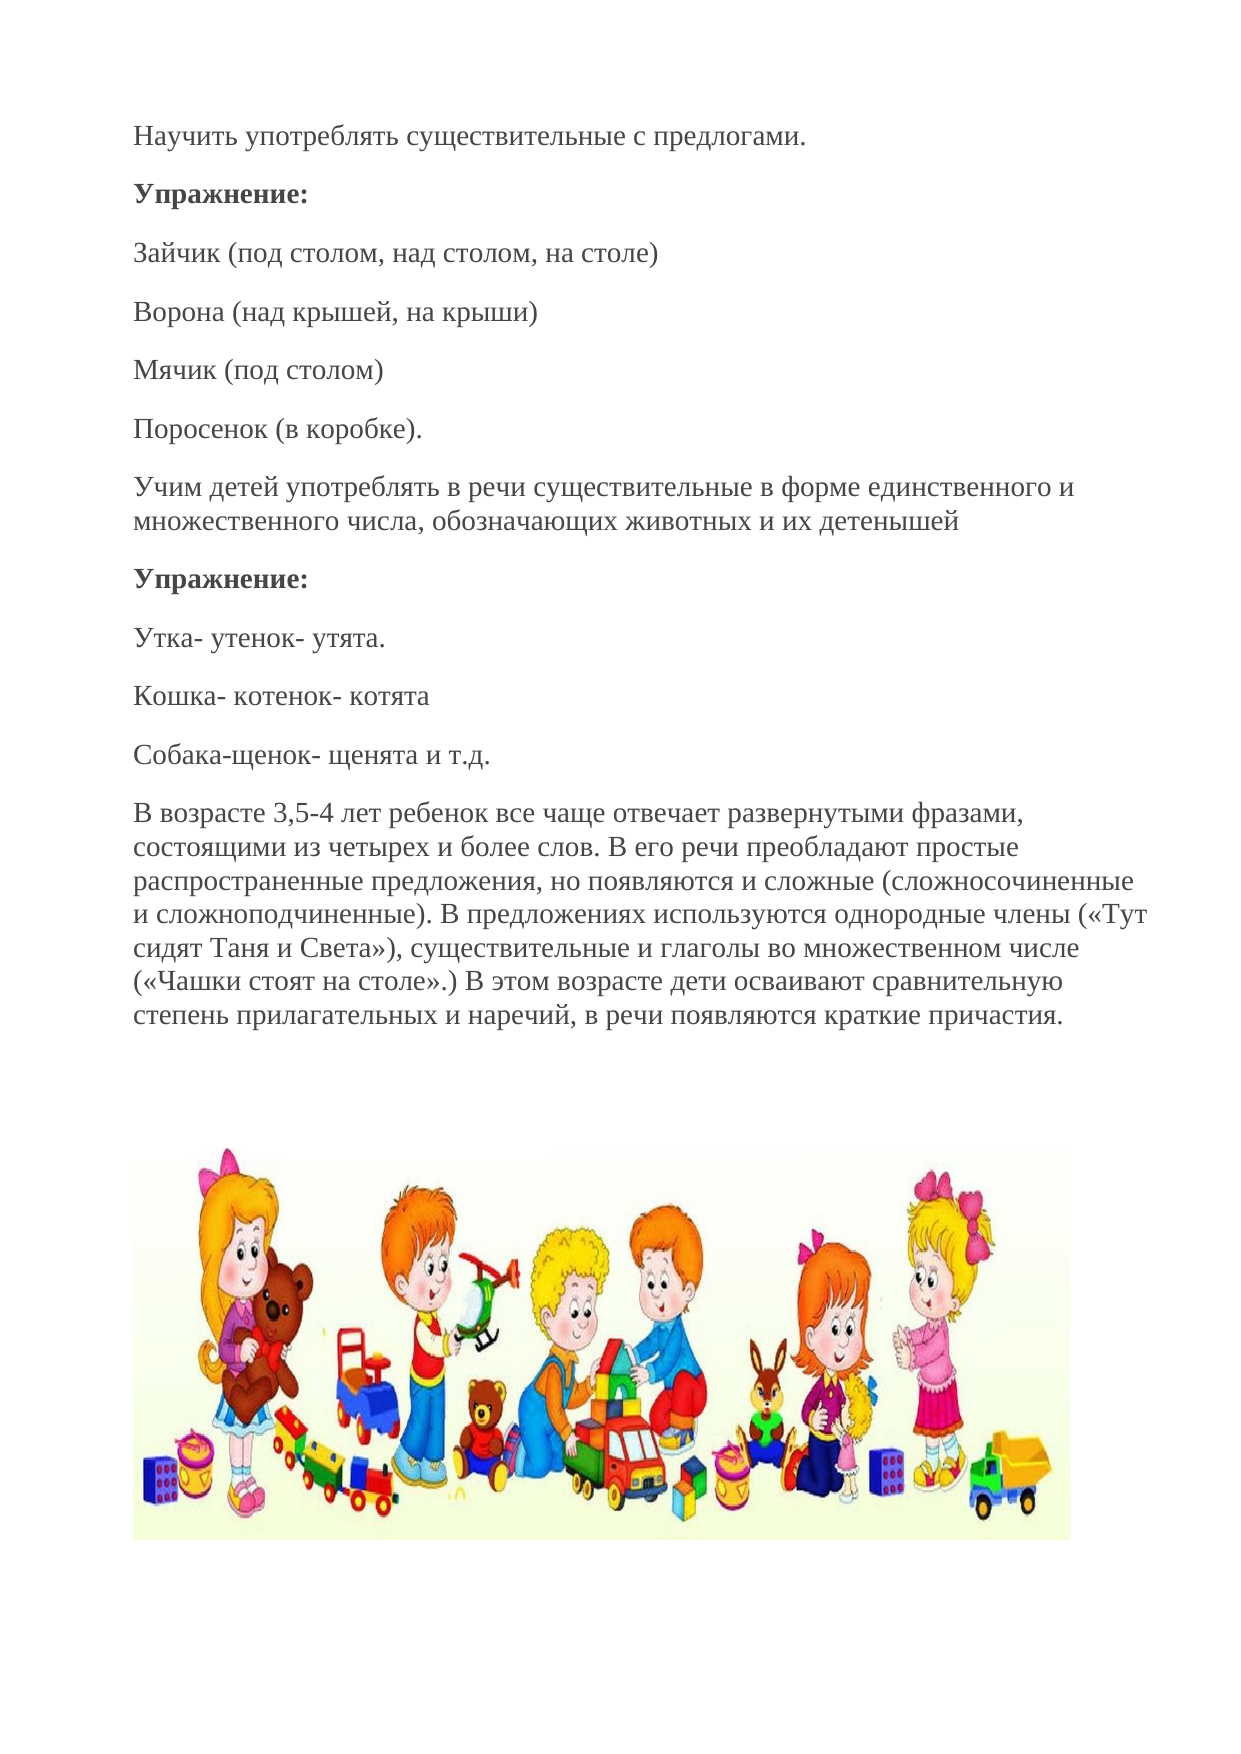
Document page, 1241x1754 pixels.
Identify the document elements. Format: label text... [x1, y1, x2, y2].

picture [132, 1148, 1071, 1540]
text Научить употреблять существительные с предлогами. [133, 118, 1152, 152]
text Утка- утенок- утята. [133, 620, 1152, 653]
text В возрасте 3,5-4 лет ребенок все чаще отвечает развернутыми фразами, состоящими из четырех и более слов. В его речи преобладают простые распространенные предложения, но появляются и сложные (сложносочиненные и сложноподчиненные). В предложениях используются однородные члены («Тут сидят Таня и Света»), существительные и глаголы во множественном числе («Чашки стоят на столе».) В этом возрасте дети осваивают сравнительную степень прилагательных и наречий, в речи появляются краткие причастия. [133, 796, 1152, 1030]
text Кошка- котенок- котята [133, 678, 1152, 712]
text Ворона (над крышей, на крыши) [133, 294, 1152, 327]
text Поросенок (в коробке). [133, 411, 1152, 444]
text Упражнение: [133, 177, 1152, 210]
text Упражнение: [133, 561, 1152, 595]
text Учим детей употреблять в речи существительные в форме единственного и множественного числа, обозначающих животных и их детенышей [133, 469, 1152, 536]
text Мячик (под столом) [133, 352, 1152, 386]
text Зайчик (под столом, над столом, на столе) [133, 235, 1152, 269]
text Собака-щенок- щенята и т.д. [133, 737, 1152, 771]
